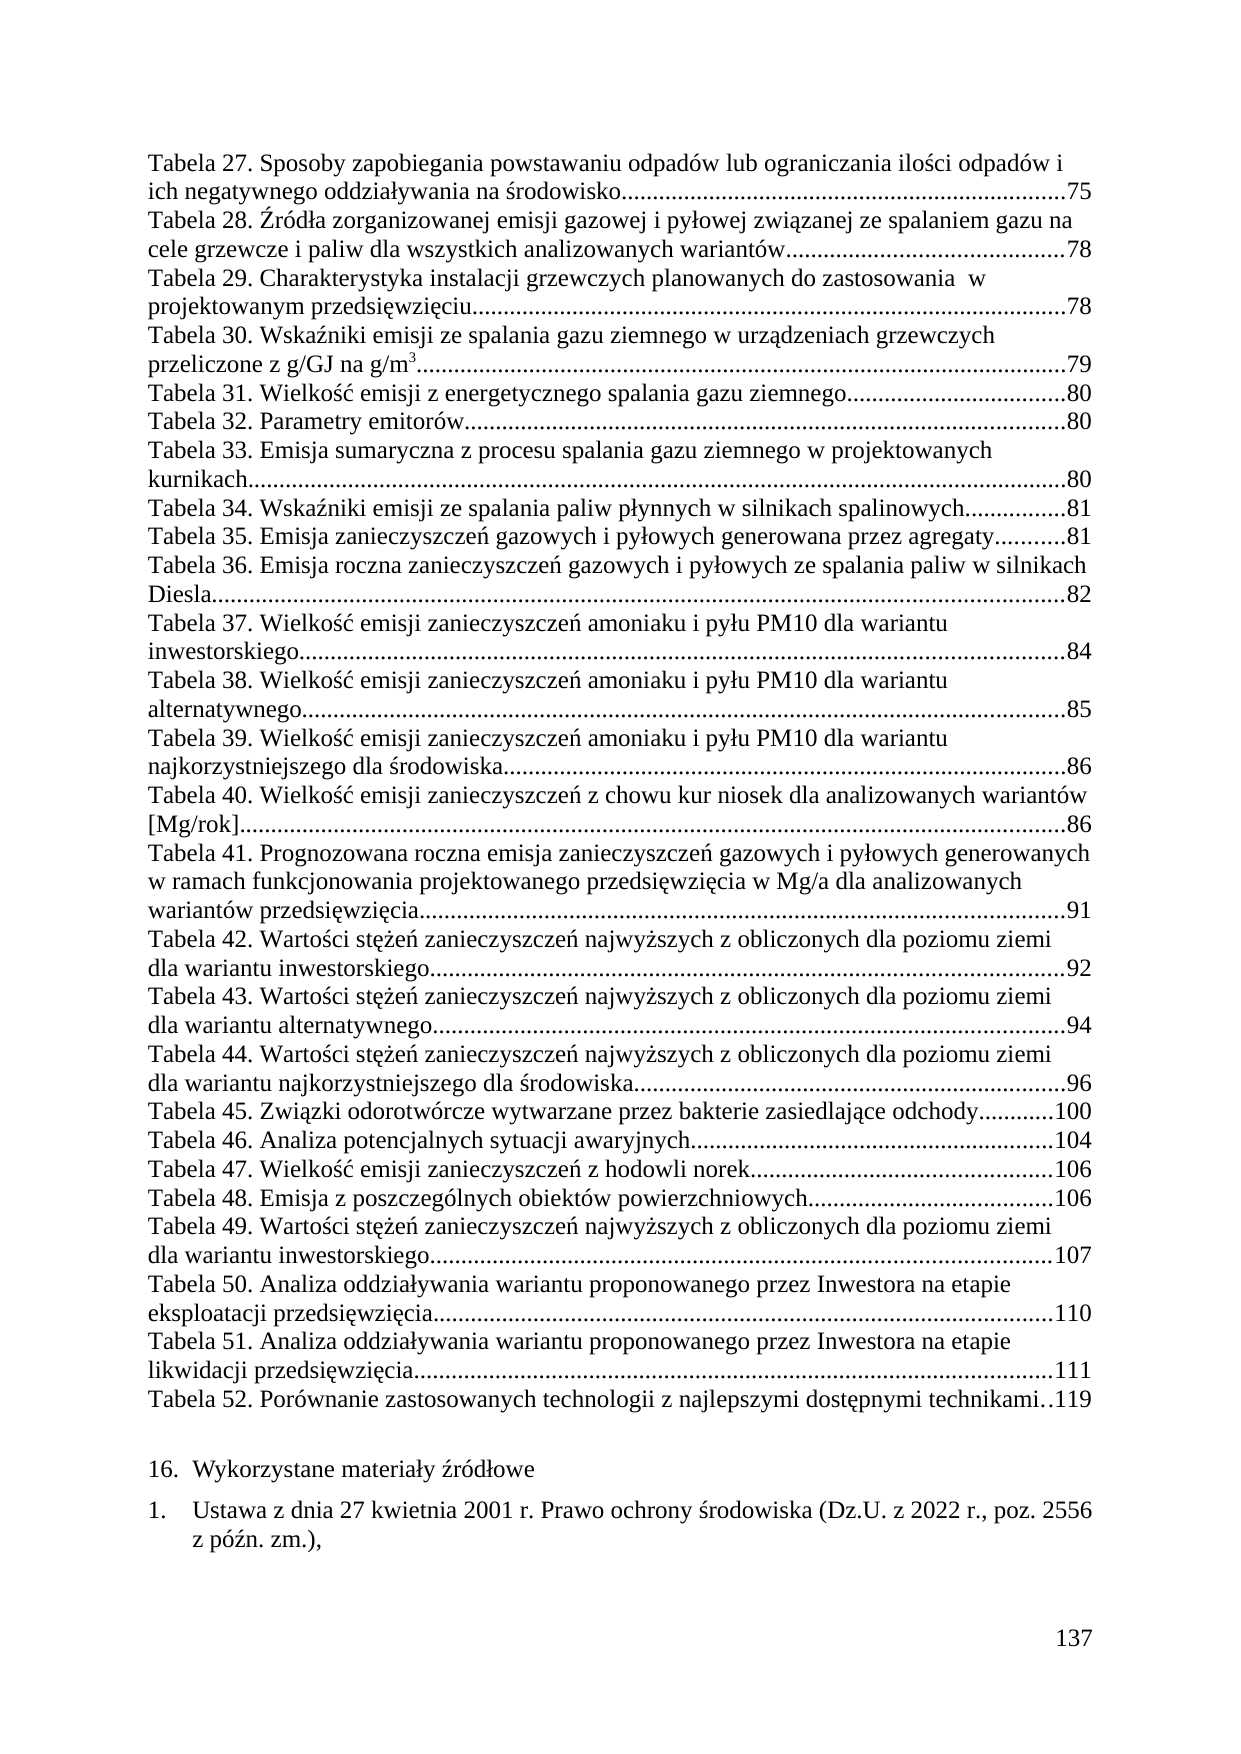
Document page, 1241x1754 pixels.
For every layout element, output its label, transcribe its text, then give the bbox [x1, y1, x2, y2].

text Tabela 28. Źródła zorganizowanej emisji gazowej i pyłowej związanej ze spalaniem gazu na cele grzewcze i paliw dla wszystkich analizowanych wariantów. 78 [148, 205, 1093, 263]
text Tabela 48. Emisja z poszczególnych obiektów powierzchniowych. 106 [148, 1183, 1093, 1211]
text Tabela 47. Wielkość emisji zanieczyszczeń z hodowli norek 106 [148, 1154, 1093, 1183]
text Tabela 36. Emisja roczna zanieczyszczeń gazowych i pyłowych ze spalania paliw w silnikach Diesla 82 [148, 550, 1093, 608]
text Tabela 46. Analiza potencjalnych sytuacji awaryjnych 104 [148, 1125, 1093, 1154]
list Wykorzystane materiały źródłowe [148, 1454, 1093, 1483]
text Tabela 49. Wartości stężeń zanieczyszczeń najwyższych z obliczonych dla poziomu ziemi dla wariantu inwestorskiego. 107 [148, 1211, 1093, 1269]
text Tabela 41. Prognozowana roczna emisja zanieczyszczeń gazowych i pyłowych generowanych w ramach funkcjonowania projektowanego przedsięwzięcia w Mg/a dla analizowanych wariantów przedsięwzięcia. 91 [148, 838, 1093, 924]
text Tabela 52. Porównanie zastosowanych technologii z najlepszymi dostępnymi technikami 119 [148, 1384, 1093, 1413]
text Tabela 42. Wartości stężeń zanieczyszczeń najwyższych z obliczonych dla poziomu ziemi dla wariantu inwestorskiego. 92 [148, 924, 1093, 981]
text Tabela 43. Wartości stężeń zanieczyszczeń najwyższych z obliczonych dla poziomu ziemi dla wariantu alternatywnego. 94 [148, 981, 1093, 1039]
text Tabela 50. Analiza oddziaływania wariantu proponowanego przez Inwestora na etapie eksploatacji przedsięwzięcia. 110 [148, 1269, 1093, 1326]
text Tabela 40. Wielkość emisji zanieczyszczeń z chowu kur niosek dla analizowanych wariantów [Mg/rok]. 86 [148, 780, 1093, 838]
text Tabela 31. Wielkość emisji z energetycznego spalania gazu ziemnego. 80 [148, 378, 1093, 406]
list Ustawa z dnia 27 kwietnia 2001 r. Prawo ochrony środowiska (Dz.U. z 2022 r., poz. 2556 z późn. zm.), [148, 1495, 1093, 1553]
text Tabela 39. Wielkość emisji zanieczyszczeń amoniaku i pyłu PM10 dla wariantu najkorzystniejszego dla środowiska 86 [148, 723, 1093, 780]
text Tabela 38. Wielkość emisji zanieczyszczeń amoniaku i pyłu PM10 dla wariantu alternatywnego 85 [148, 665, 1093, 723]
text Tabela 34. Wskaźniki emisji ze spalania paliw płynnych w silnikach spalinowych. 81 [148, 493, 1093, 521]
text Tabela 27. Sposoby zapobiegania powstawaniu odpadów lub ograniczania ilości odpadów i ich negatywnego oddziaływania na środowisko 75 [148, 148, 1093, 205]
text Tabela 45. Związki odorotwórcze wytwarzane przez bakterie zasiedlające odchody 100 [148, 1096, 1093, 1125]
text Tabela 37. Wielkość emisji zanieczyszczeń amoniaku i pyłu PM10 dla wariantu inwestorskiego 84 [148, 608, 1093, 665]
text Tabela 51. Analiza oddziaływania wariantu proponowanego przez Inwestora na etapie likwidacji przedsięwzięcia. 111 [148, 1326, 1093, 1384]
text Tabela 35. Emisja zanieczyszczeń gazowych i pyłowych generowana przez agregaty 81 [148, 521, 1093, 550]
text Tabela 30. Wskaźniki emisji ze spalania gazu ziemnego w urządzeniach grzewczych przeliczone z g/GJ na g/m3 79 [148, 320, 1093, 378]
text Tabela 44. Wartości stężeń zanieczyszczeń najwyższych z obliczonych dla poziomu ziemi dla wariantu najkorzystniejszego dla środowiska. 96 [148, 1039, 1093, 1096]
text Tabela 32. Parametry emitorów. 80 [148, 406, 1093, 435]
text Tabela 29. Charakterystyka instalacji grzewczych planowanych do zastosowania w projektowanym przedsięwzięciu. 78 [148, 263, 1093, 320]
text Tabela 33. Emisja sumaryczna z procesu spalania gazu ziemnego w projektowanych kurnikach. 80 [148, 435, 1093, 493]
